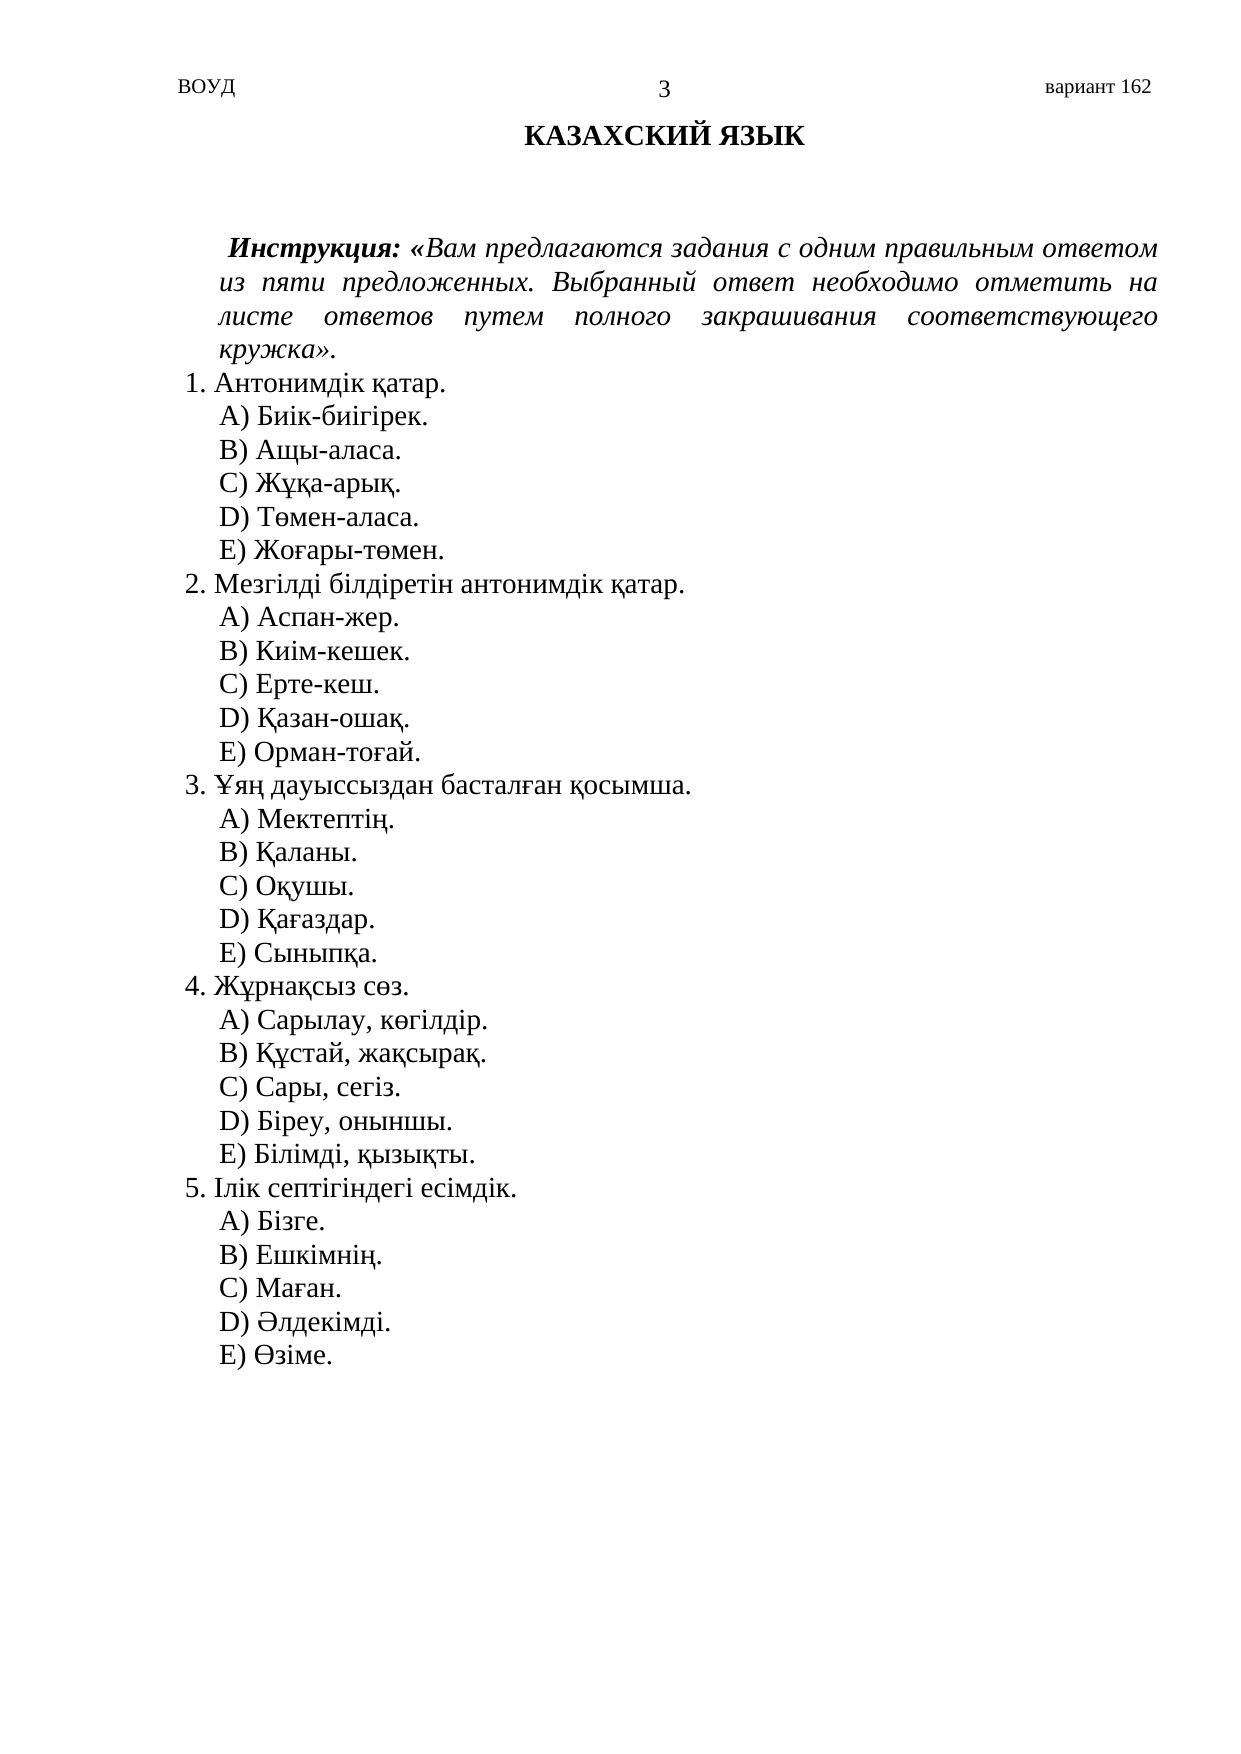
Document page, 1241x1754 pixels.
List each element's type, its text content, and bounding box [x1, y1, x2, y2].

table_header Инструкция: «Вам предлагаются задания с одним правильным ответом из пяти предложенных. Выбранный ответ необходимо отметить на листе ответов путем полного закрашивания соответствующего кружка». 1. Антонимдік қатар. A) Биік-биігірек. B) Ащы-аласа. C) Жұқа-арық. D) Төмен-аласа. E) Жоғары-төмен. [166, 231, 1170, 566]
table_cell 5. Ілік септігіндегі есімдік. A) Бізге. B) Ешкімнің. C) Маған. D) Әлдекімді. E) Өзіме. [166, 1170, 1170, 1438]
text КАЗАХСКИЙ ЯЗЫК [177, 118, 1152, 152]
table_cell 2. Мезгілді білдіретін антонимдік қатар. A) Аспан-жер. B) Киім-кешек. C) Ерте-кеш. D) Қазан-ошақ. E) Орман-тоғай. [166, 566, 1170, 767]
table_cell 4. Жұрнақсыз сөз. A) Сарылау, көгілдір. B) Құстай, жақсырақ. C) Сары, сегіз. D) Біреу, оныншы. E) Білімді, қызықты. [166, 969, 1170, 1170]
table_cell 3. Ұяң дауыссыздан басталған қосымша. A) Мектептің. B) Қаланы. C) Оқушы. D) Қағаздар. E) Сыныпқа. [166, 767, 1170, 968]
